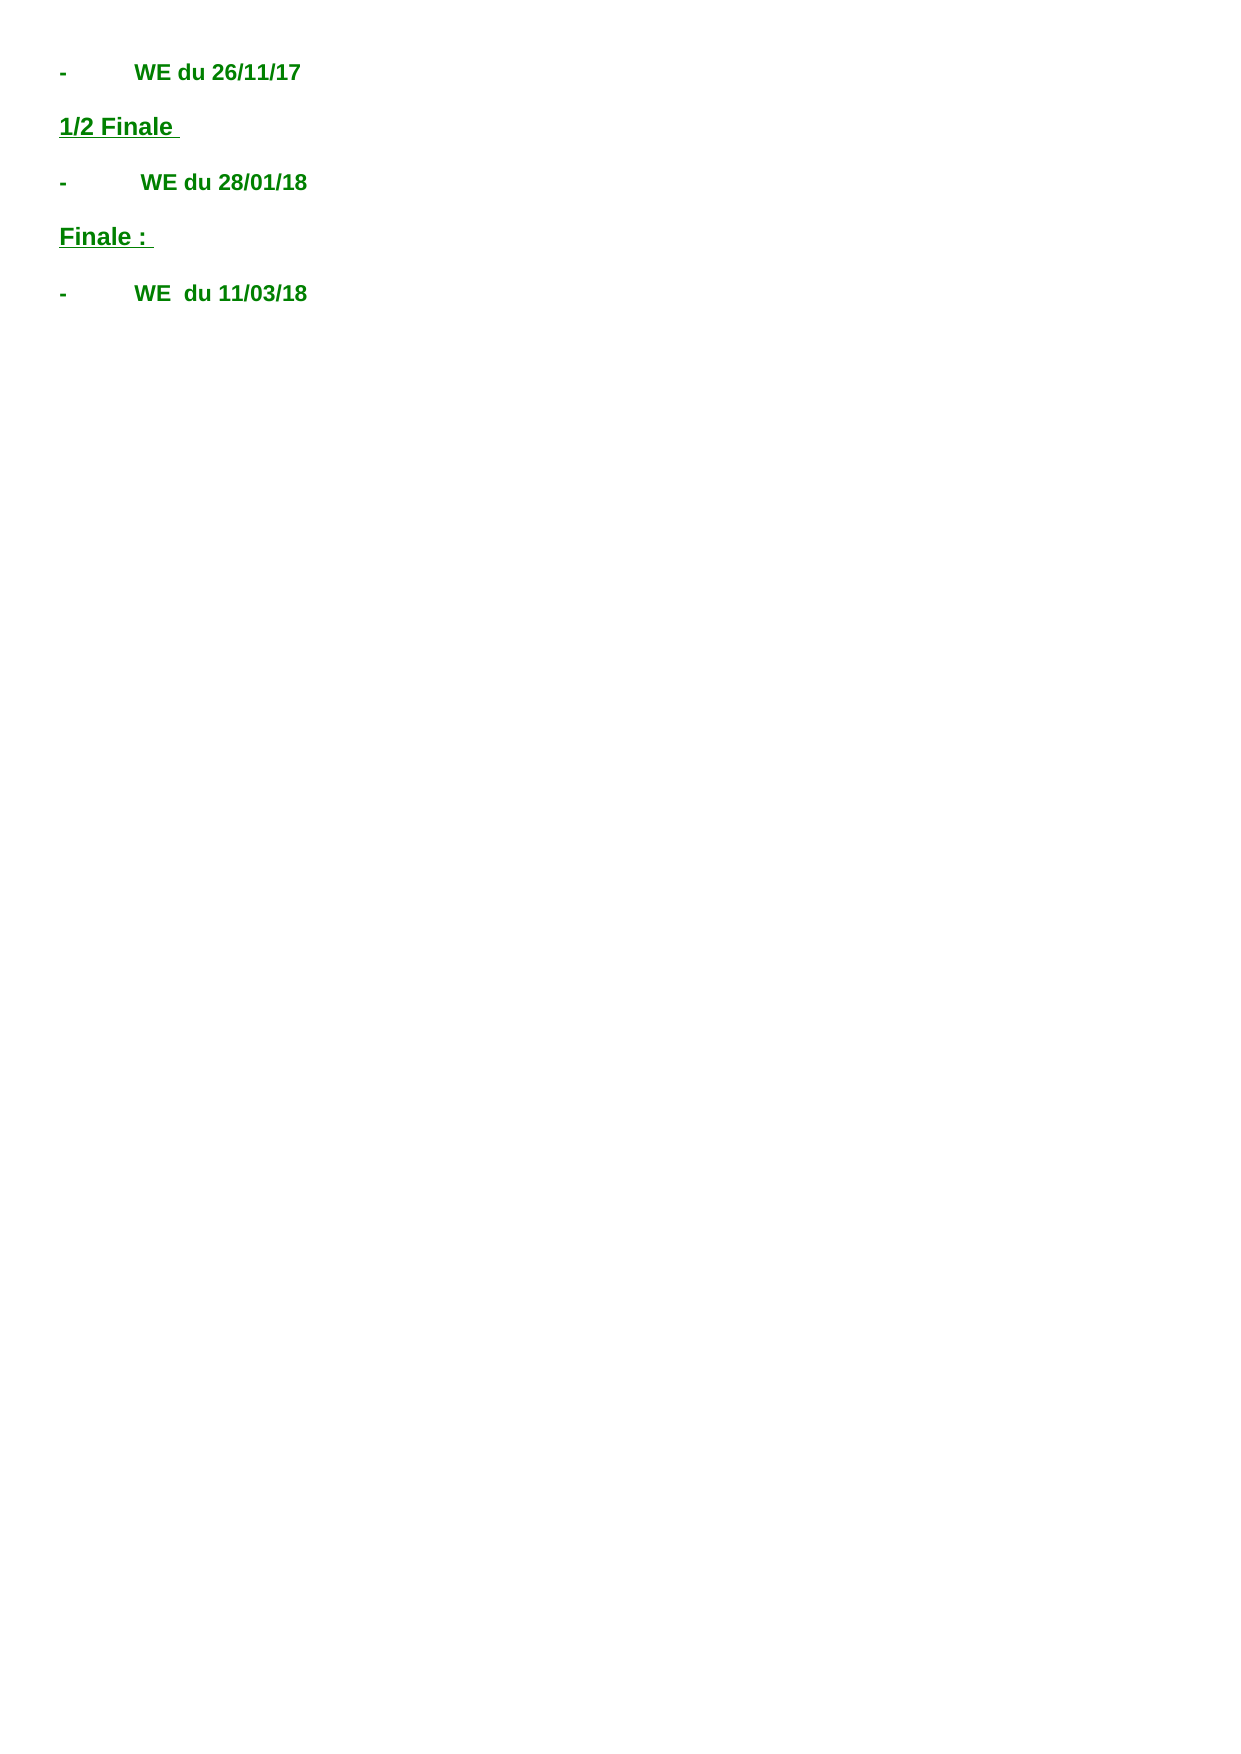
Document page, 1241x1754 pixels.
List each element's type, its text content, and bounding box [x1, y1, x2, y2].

text - WE du 28/01/18 [59, 169, 1181, 196]
text 1/2 Finale [59, 112, 1181, 141]
text - WE du 26/11/17 [59, 59, 1181, 85]
text Finale : [59, 222, 1181, 251]
text - WE du 11/03/18 [59, 279, 1181, 306]
